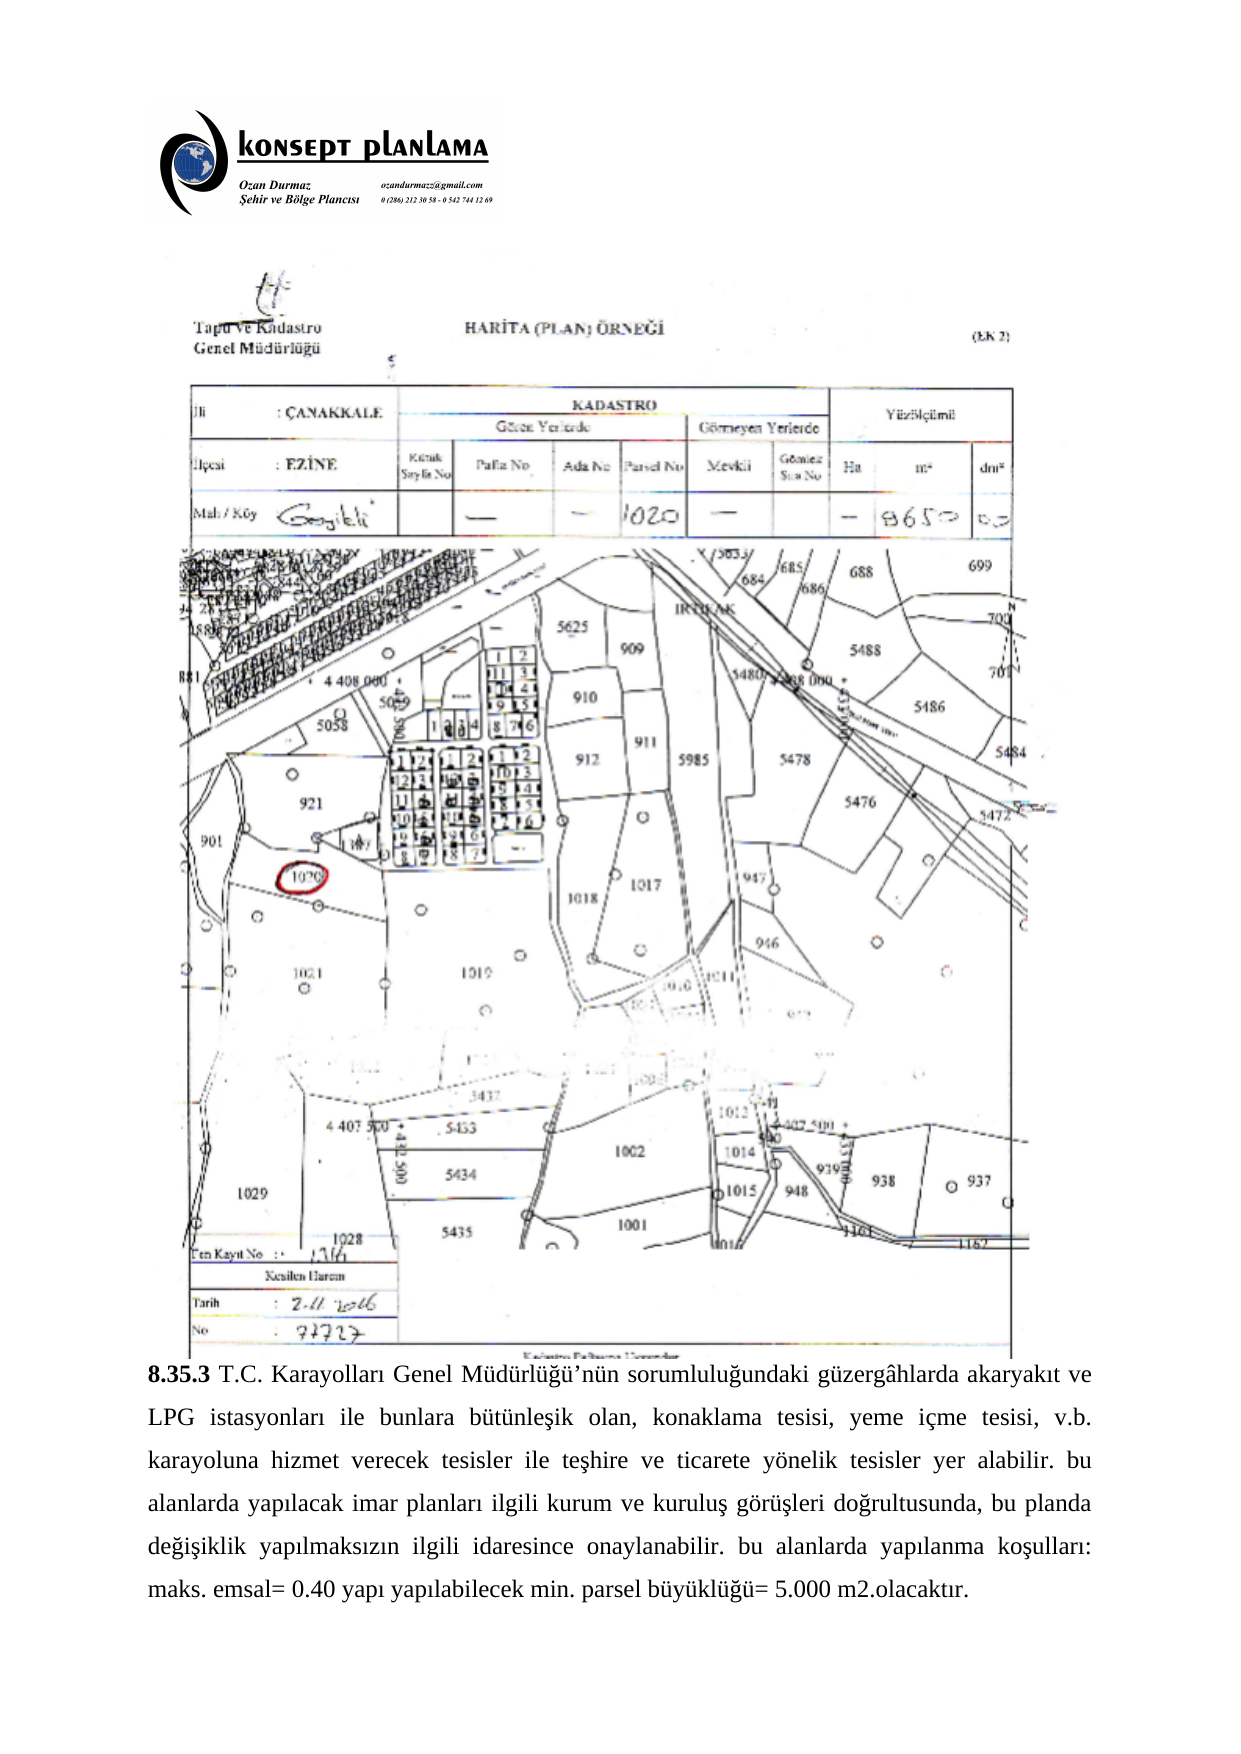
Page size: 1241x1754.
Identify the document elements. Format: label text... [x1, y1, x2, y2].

picture [147, 102, 502, 221]
text 8.35.3 T.C. Karayolları Genel Müdürlüğü’nün sorumluluğundaki güzergâhlarda akaryakıt ve LPG istasyonları ile bunlara bütünleşik olan, konaklama tesisi, yeme içme tesisi, v.b. karayoluna hizmet verecek tesisler ile teşhire ve ticarete yönelik tesisler yer alabilir. bu alanlarda yapılacak imar planları ilgili kurum ve kuruluş görüşleri doğrultusunda, bu planda değişiklik yapılmaksızın ilgili idaresince onaylanabilir. bu alanlarda yapılanma koşulları: maks. emsal= 0.40 yapı yapılabilecek min. parsel büyüklüğü= 5.000 m2.olacaktır. [148, 1359, 1093, 1603]
